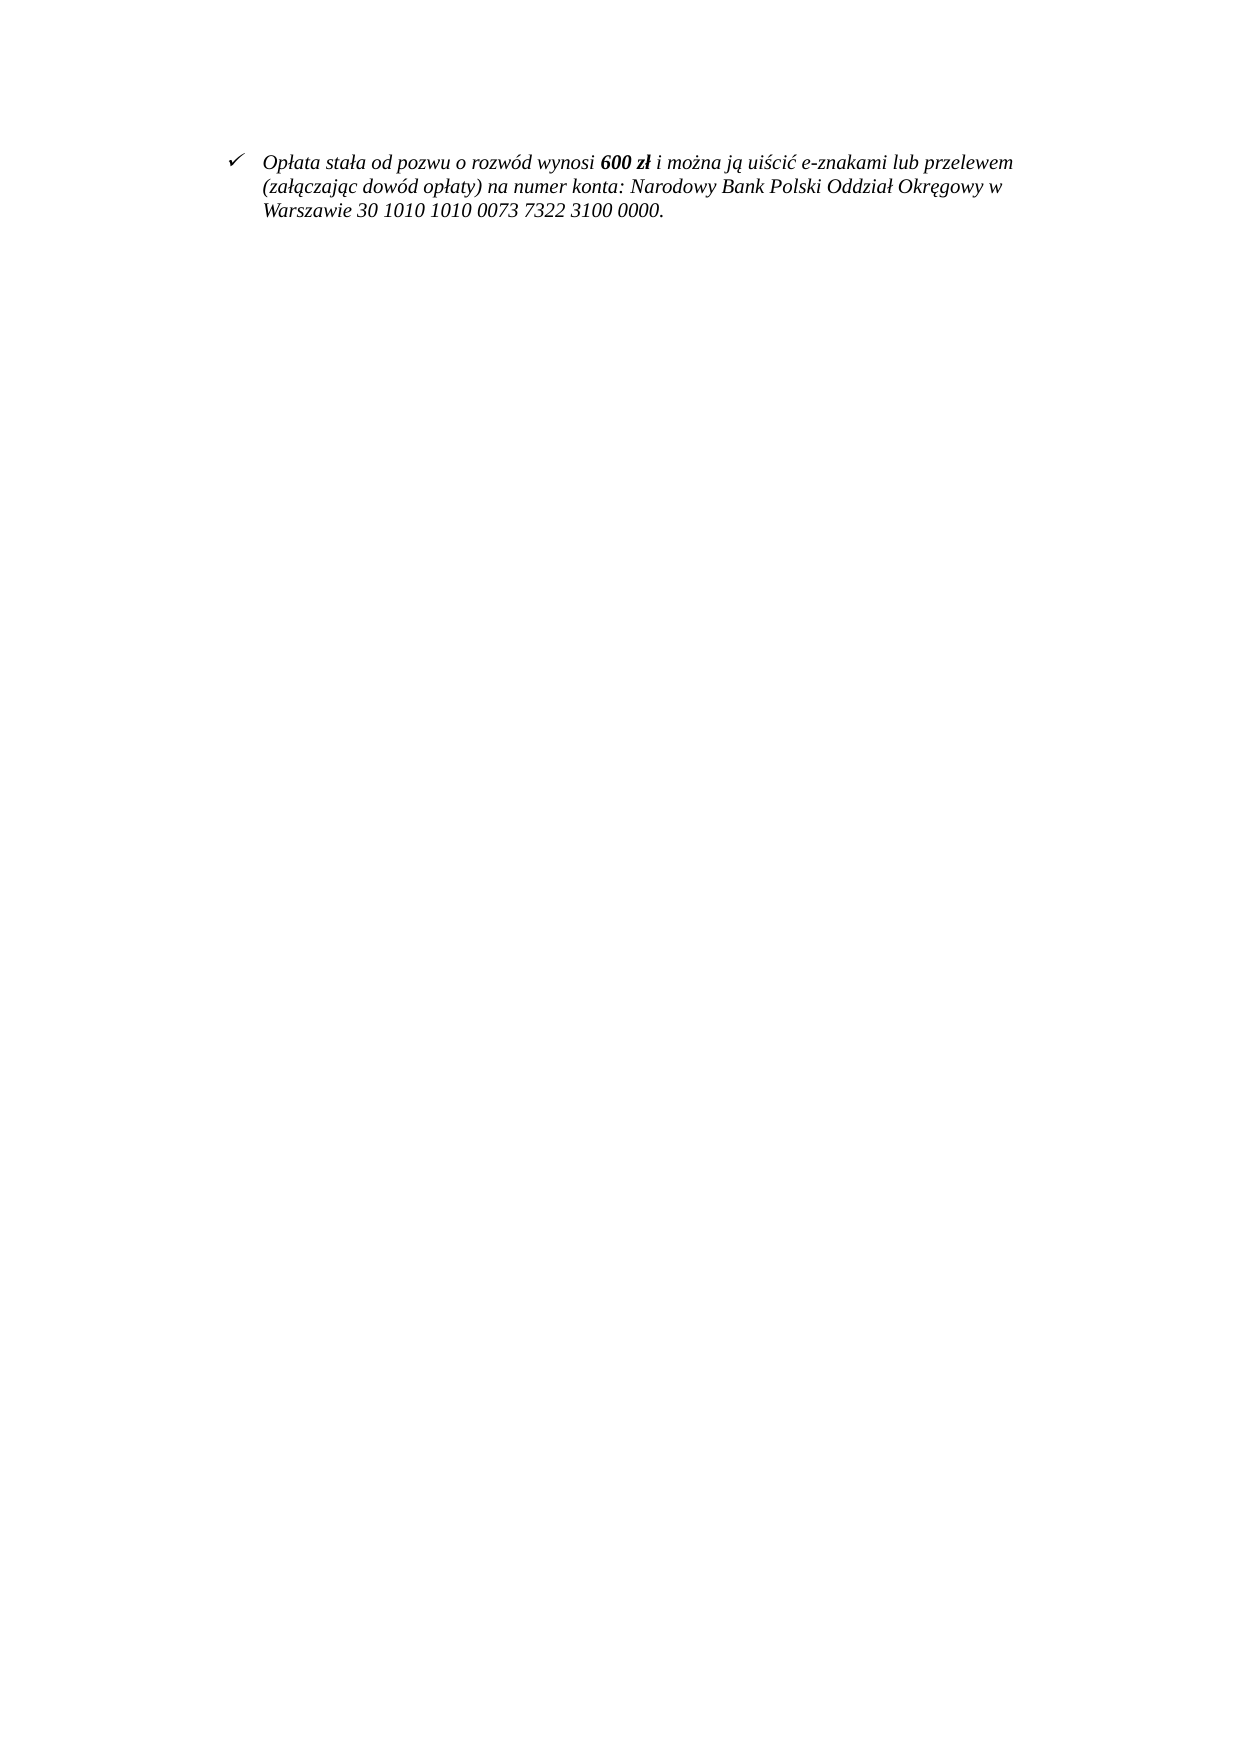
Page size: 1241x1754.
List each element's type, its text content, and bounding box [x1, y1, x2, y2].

list Opłata stała od pozwu o rozwód wynosi 600 zł i można ją uiścić e-znakami lub przelewem (załączając dowód opłaty) na numer konta: Narodowy Bank Polski Oddział Okręgowy w Warszawie 30 1010 1010 0073 7322 3100 0000. [225, 150, 1053, 222]
